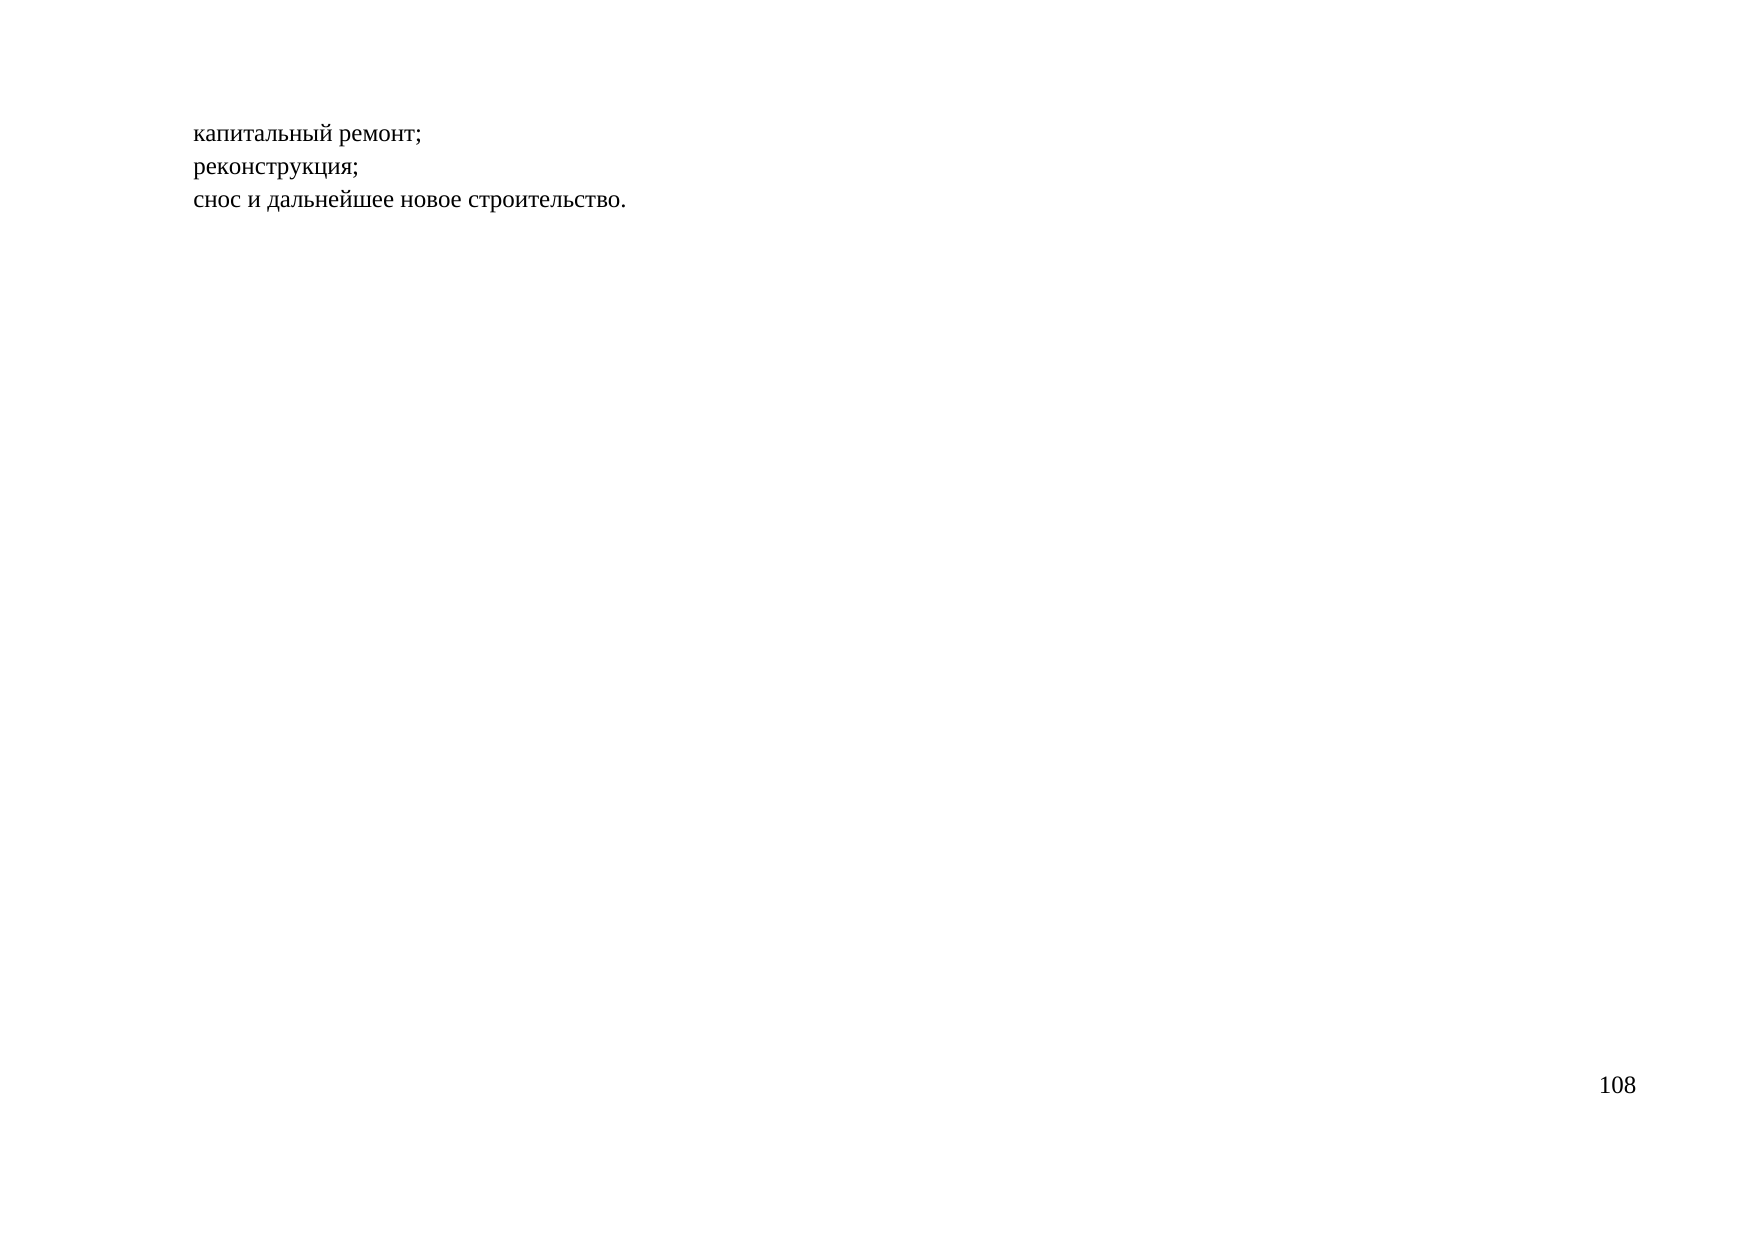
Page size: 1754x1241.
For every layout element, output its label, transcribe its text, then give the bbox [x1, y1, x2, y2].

text снос и дальнейшее новое строительство. [193, 184, 1636, 213]
text капитальный ремонт; [193, 118, 1636, 147]
text реконструкция; [193, 151, 1636, 180]
